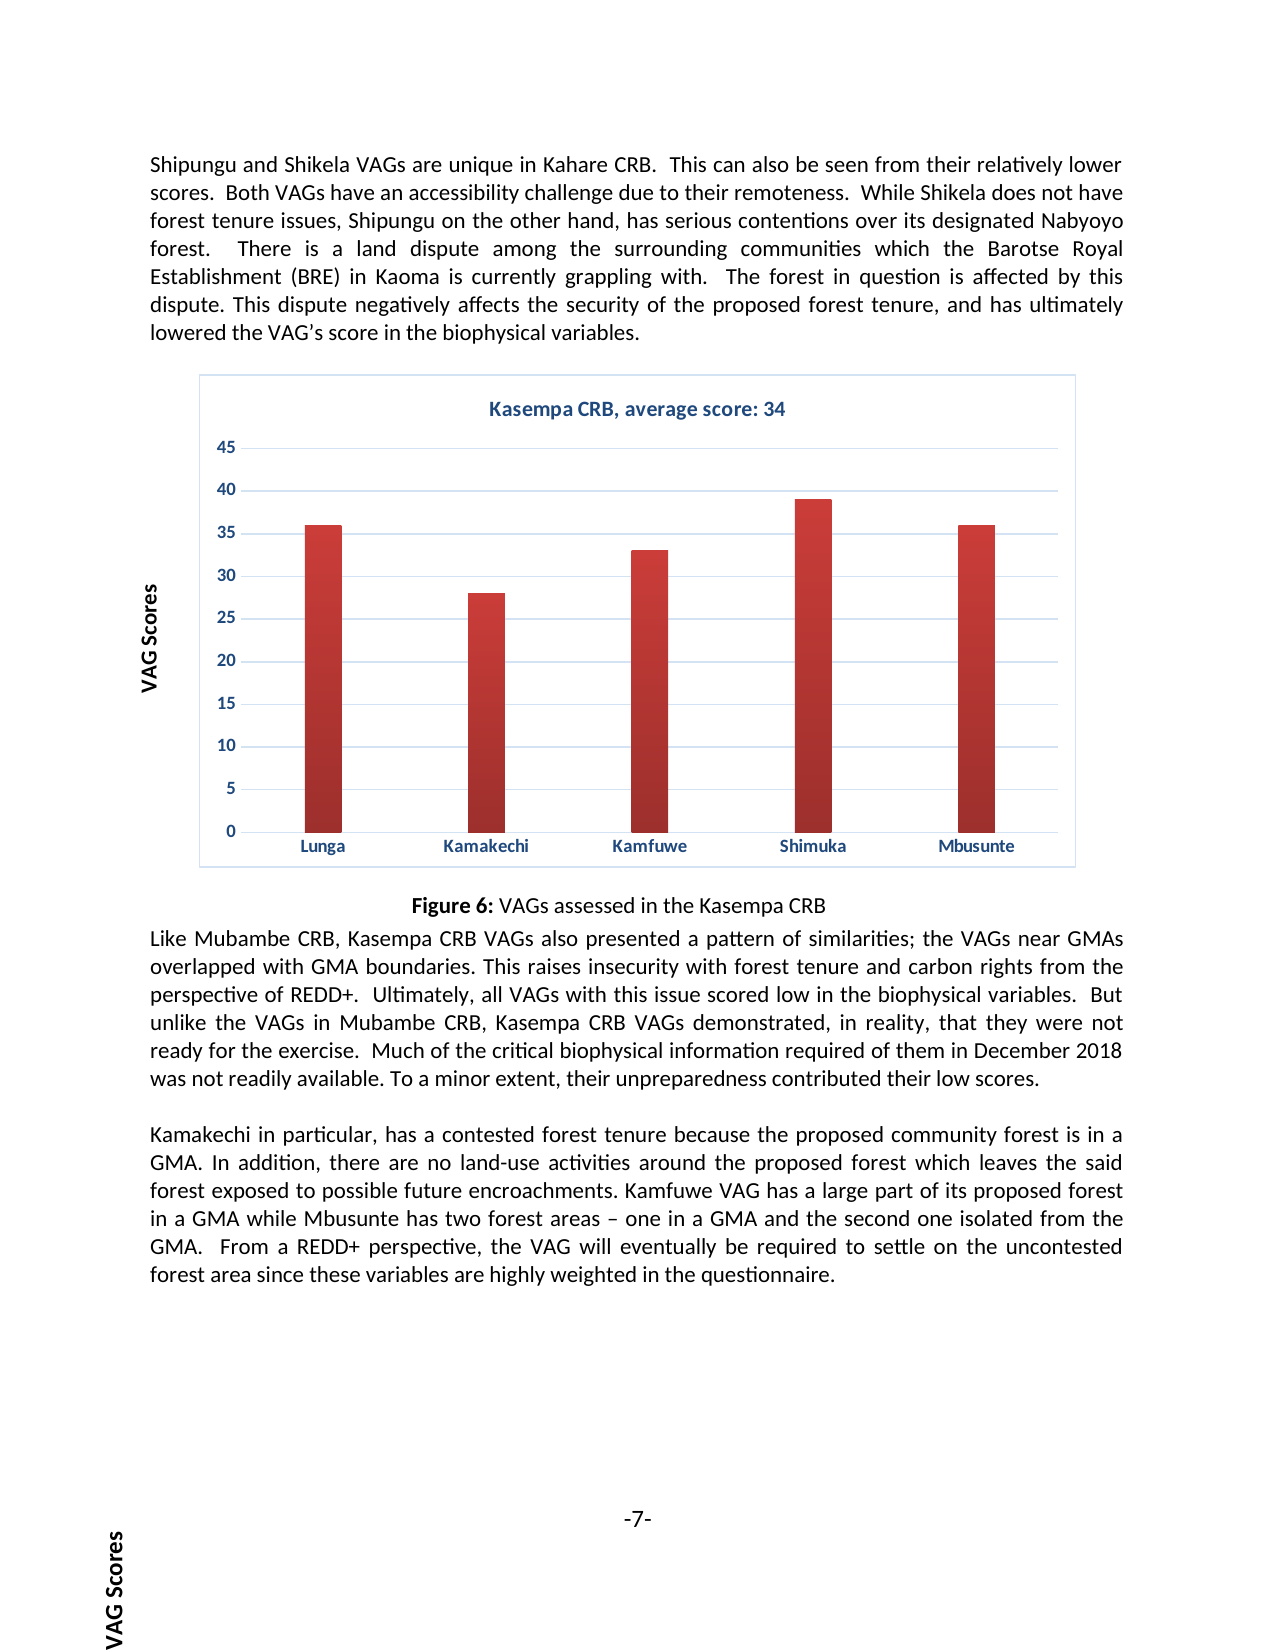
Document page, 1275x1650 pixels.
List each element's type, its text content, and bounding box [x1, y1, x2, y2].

text Kamakechi in particular, has a contested forest tenure because the proposed community forest is in a GMA. In addition, there are no land-use activities around the proposed forest which leaves the said forest exposed to possible future encroachments. Kamfuwe VAG has a large part of its proposed forest in a GMA while Mbusunte has two forest areas – one in a GMA and the second one isolated from the GMA. From a REDD+ perspective, the VAG will eventually be required to settle on the uncontested forest area since these variables are highly weighted in the questionnaire. [150, 1120, 1125, 1288]
text Shipungu and Shikela VAGs are unique in Kahare CRB. This can also be seen from their relatively lower scores. Both VAGs have an accessibility challenge due to their remoteness. While Shikela does not have forest tenure issues, Shipungu on the other hand, has serious contentions over its designated Nabyoyo forest. There is a land dispute among the surrounding communities which the Barotse Royal Establishment (BRE) in Kaoma is currently grappling with. The forest in question is affected by this dispute. This dispute negatively affects the security of the proposed forest tenure, and has ultimately lowered the VAG’s score in the biophysical variables. [150, 150, 1125, 346]
text Like Mubambe CRB, Kasempa CRB VAGs also presented a pattern of similarities; the VAGs near GMAs overlapped with GMA boundaries. This raises insecurity with forest tenure and carbon rights from the perspective of REDD+. Ultimately, all VAGs with this issue scored low in the biophysical variables. But unlike the VAGs in Mubambe CRB, Kasempa CRB VAGs demonstrated, in reality, that they were not ready for the exercise. Much of the critical biophysical information required of them in December 2018 was not readily available. To a minor extent, their unpreparedness contributed their low scores. [150, 924, 1125, 1092]
